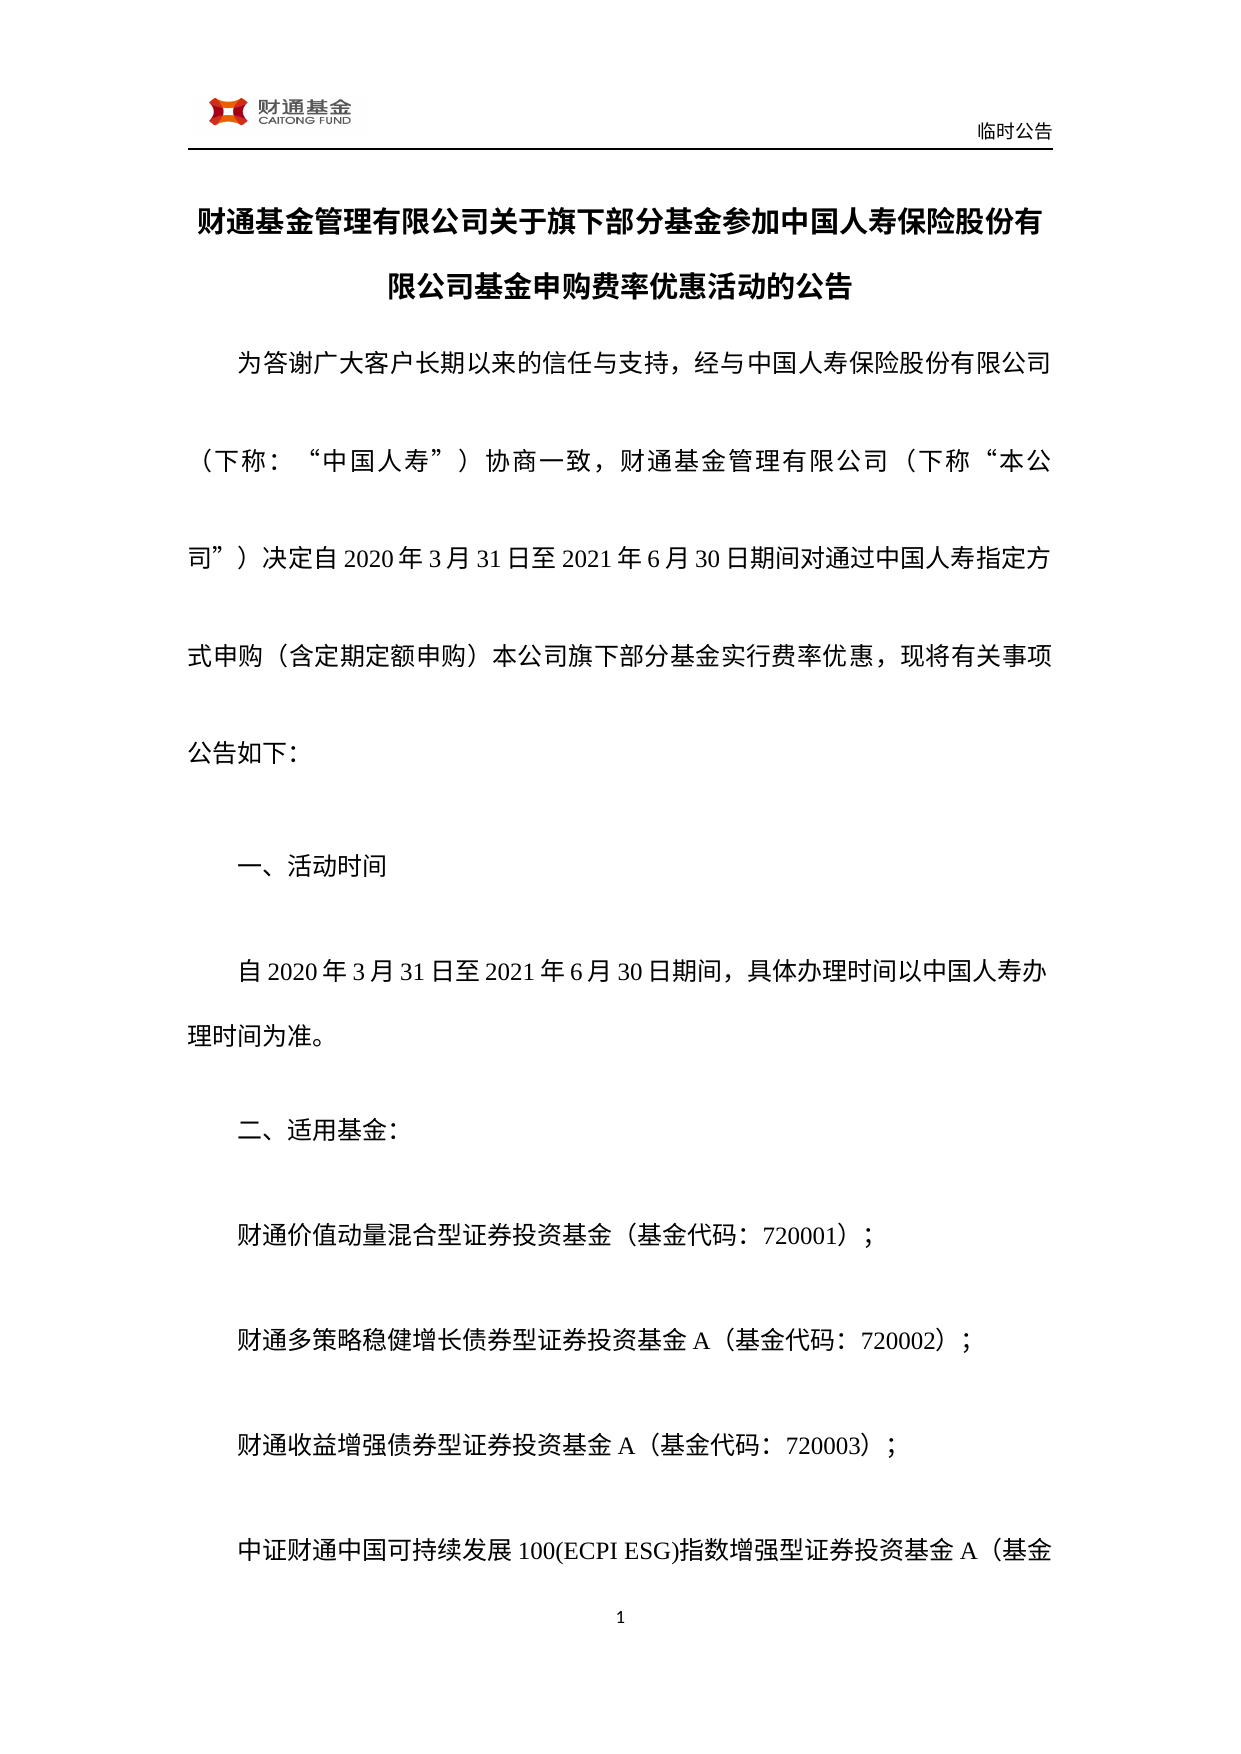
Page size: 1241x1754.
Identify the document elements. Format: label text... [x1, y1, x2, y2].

text 财通基金管理有限公司关于旗下部分基金参加中国人寿保险股份有限公司基金申购费率优惠活动的公告 [187, 187, 1053, 317]
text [187, 1516, 1053, 1581]
text 一、活动时间 [187, 832, 1053, 897]
text 财通多策略稳健增长债券型证券投资基金A（基金代码：720002）； [187, 1306, 1053, 1371]
text 自2020年3月31日至2021年6月30日期间，具体办理时间以中国人寿办理时间为准。 [187, 937, 1053, 1067]
text 财通价值动量混合型证券投资基金（基金代码：720001）； [187, 1201, 1053, 1266]
text 财通收益增强债券型证券投资基金A（基金代码：720003）； [187, 1411, 1053, 1476]
picture [187, 88, 374, 139]
text 二、适用基金： [187, 1096, 1053, 1161]
text 为答谢广大客户长期以来的信任与支持，经与中国人寿保险股份有限公司（下称：“中国人寿”）协商一致，财通基金管理有限公司（下称“本公司”）决定自2020年3月31日至2021年6月30日期间对通过中国人寿指定方式申购（含定期定额申购）本公司旗下部分基金实行费率优惠，现将有关事项公告如下： [187, 329, 1053, 784]
